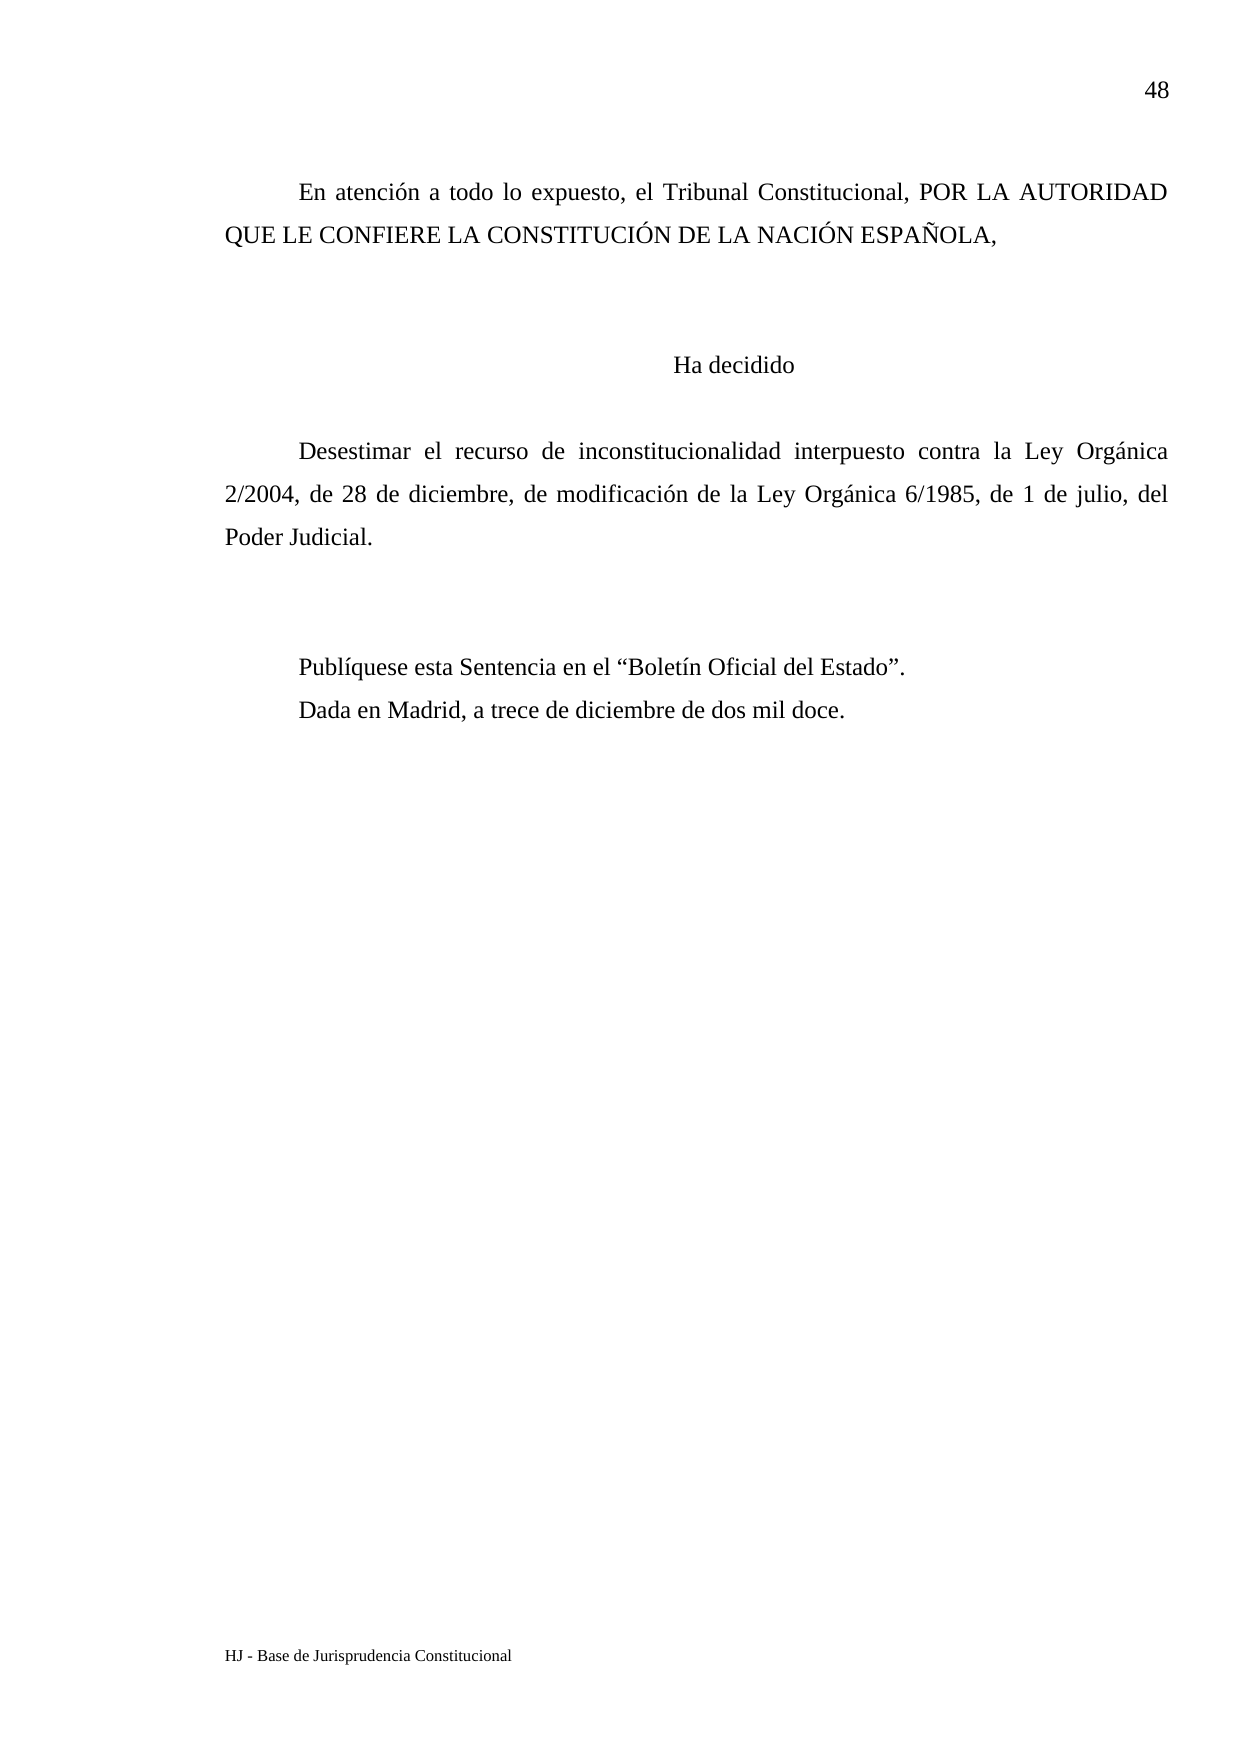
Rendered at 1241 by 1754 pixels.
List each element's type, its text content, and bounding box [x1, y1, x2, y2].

text Ha decidido [224, 350, 1169, 378]
text Dada en Madrid, a trece de diciembre de dos mil doce. [224, 695, 1169, 723]
text Publíquese esta Sentencia en el “Boletín Oficial del Estado”. [224, 652, 1169, 680]
text Desestimar el recurso de inconstitucionalidad interpuesto contra la Ley Orgánica 2/2004, de 28 de diciembre, de modificación de la Ley Orgánica 6/1985, de 1 de julio, del Poder Judicial. [224, 436, 1169, 551]
text En atención a todo lo expuesto, el Tribunal Constitucional, POR LA AUTORIDAD QUE LE CONFIERE LA CONSTITUCIÓN DE LA NACIÓN ESPAÑOLA, [224, 177, 1169, 249]
